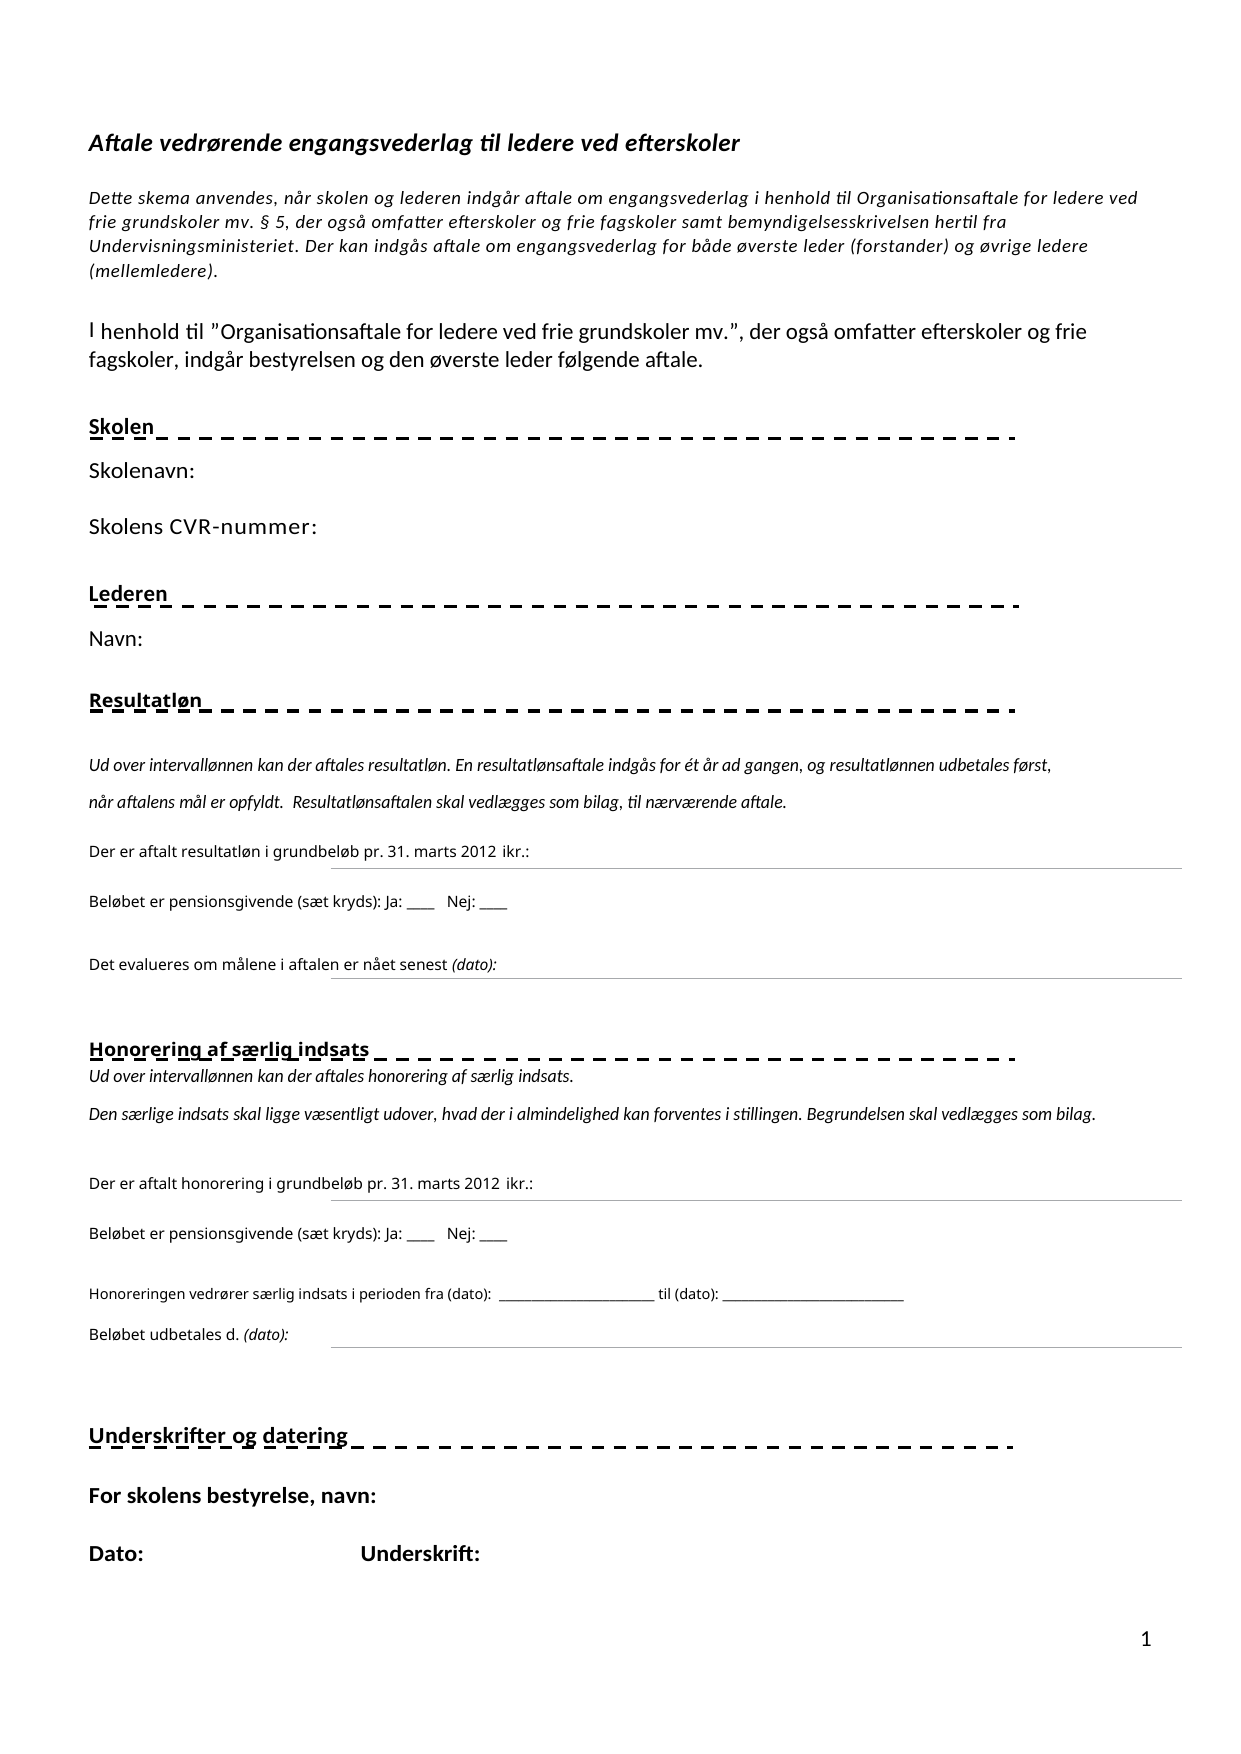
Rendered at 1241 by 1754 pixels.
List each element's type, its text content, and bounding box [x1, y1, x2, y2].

text Der er aftalt resultatløn i grundbeløb pr. 31. marts 2012 ikr.: [89, 841, 1152, 862]
text Dato: Underskrift: [89, 1539, 1152, 1567]
text Underskrifter og datering [89, 1421, 781, 1449]
text I henhold til ”Organisationsaftale for ledere ved frie grundskoler mv.”, der også omfatter efterskoler og frie fagskoler, indgår bestyrelsen og den øverste leder følgende aftale. [89, 316, 1152, 373]
text Beløbet er pensionsgivende (sæt kryds): Ja: ____ Nej: ____ [89, 1222, 1152, 1244]
text Ud over intervallønnen kan der aftales resultatløn. En resultatlønsaftale indgås for ét år ad gangen, og resultatlønnen udbetales først, når aftalens mål er opfyldt. Resultatlønsaftalen skal vedlægges som bilag, til nærværende aftale. [89, 753, 1067, 813]
text Ud over intervallønnen kan der aftales honorering af særlig indsats. [89, 1065, 1067, 1088]
subtitle Navn: [89, 624, 1152, 652]
subtitle Det evalueres om målene i aftalen er nået senest (dato): [89, 954, 1152, 975]
subtitle Honorering af særlig indsats [89, 1036, 1152, 1062]
text Der er aftalt honorering i grundbeløb pr. 31. marts 2012 ikr.: [89, 1173, 1152, 1194]
subtitle Resultatløn [89, 687, 1152, 713]
text Dette skema anvendes, når skolen og lederen indgår aftale om engangsvederlag i henhold til Organisationsaftale for ledere ved frie grundskoler mv. § 5, der også omfatter efterskoler og frie fagskoler samt bemyndigelsesskrivelsen hertil fra Undervisningsministeriet. Der kan indgås aftale om engangsvederlag for både øverste leder (forstander) og øvrige ledere (mellemledere). [89, 162, 1152, 283]
text Skolenavn: [89, 456, 1152, 484]
text Skolen [89, 412, 1152, 440]
text Skolens CVR-nummer: [89, 512, 1152, 540]
text Honoreringen vedrører særlig indsats i perioden fra (dato): ________________________ til (dato): ____________________________ [89, 1283, 1152, 1303]
text Lederen [89, 579, 1152, 607]
subtitle Beløbet udbetales d. (dato): [89, 1323, 1152, 1344]
text Aftale vedrørende engangsvederlag til ledere ved efterskoler [89, 128, 1152, 158]
text Den særlige indsats skal ligge væsentligt udover, hvad der i almindelighed kan forventes i stillingen. Begrundelsen skal vedlægges som bilag. [89, 1102, 1152, 1125]
text Beløbet er pensionsgivende (sæt kryds): Ja: ____ Nej: ____ [89, 890, 1152, 912]
text For skolens bestyrelse, navn: [89, 1481, 1152, 1509]
